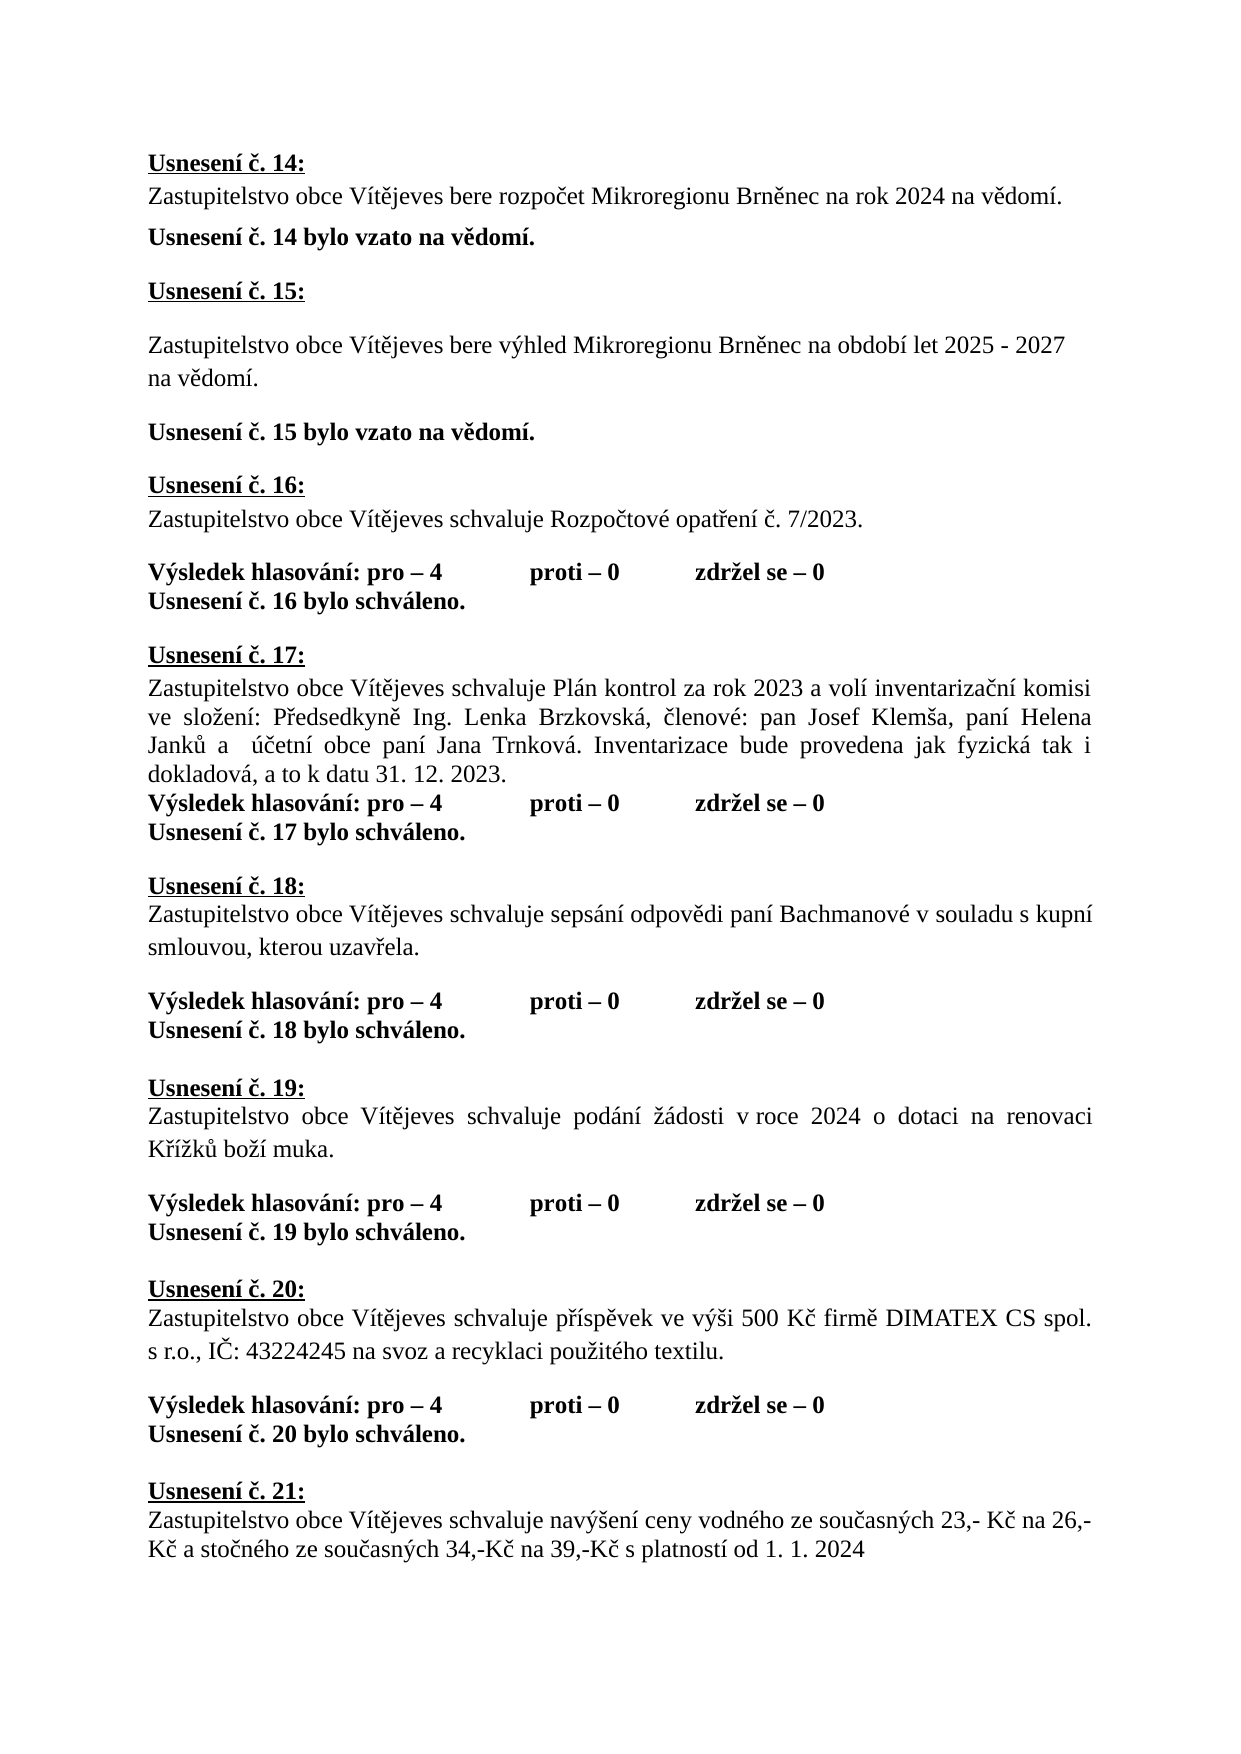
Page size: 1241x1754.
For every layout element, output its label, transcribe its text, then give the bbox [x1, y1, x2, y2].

text Výsledek hlasování: pro – 4 proti – 0 zdržel se – 0 [148, 986, 1093, 1015]
text Usnesení č. 19 bylo schváleno. [148, 1217, 1093, 1246]
text Zastupitelstvo obce Vítějeves schvaluje příspěvek ve výši 500 Kč firmě DIMATEX CS spol. s r.o., IČ: 43224245 na svoz a recyklaci použitého textilu. [148, 1303, 1093, 1365]
text Usnesení č. 16 bylo schváleno. [148, 586, 1093, 615]
text Usnesení č. 18: [148, 871, 1093, 899]
text Výsledek hlasování: pro – 4 proti – 0 zdržel se – 0 [148, 1188, 1093, 1217]
text Zastupitelstvo obce Vítějeves bere výhled Mikroregionu Brněnec na období let 2025 - 2027 na vědomí. [148, 330, 1093, 392]
text Zastupitelstvo obce Vítějeves bere rozpočet Mikroregionu Brněnec na rok 2024 na vědomí. [148, 176, 1093, 210]
text Usnesení č. 17: [148, 640, 1093, 669]
text Výsledek hlasování: pro – 4 proti – 0 zdržel se – 0 [148, 1390, 1093, 1419]
text Usnesení č. 21: [148, 1476, 1093, 1505]
text Usnesení č. 20: [148, 1274, 1093, 1303]
text Usnesení č. 15: [148, 276, 1093, 305]
text Usnesení č. 19: [148, 1073, 1093, 1101]
text Usnesení č. 16: [148, 471, 1093, 499]
text Usnesení č. 18 bylo schváleno. [148, 1015, 1093, 1044]
text Výsledek hlasování: pro – 4 proti – 0 zdržel se – 0 [148, 557, 1093, 586]
text Usnesení č. 14: [148, 148, 1093, 176]
text Usnesení č. 15 bylo vzato na vědomí. [148, 417, 1093, 446]
text Zastupitelstvo obce Vítějeves schvaluje Plán kontrol za rok 2023 a volí inventarizační komisi ve složení: Předsedkyně Ing. Lenka Brzkovská, členové: pan Josef Klemša, paní Helena Janků a účetní obce paní Jana Trnková. Inventarizace bude provedena jak fyzická tak i dokladová, a to k datu 31. 12. 2023. [148, 673, 1093, 788]
text Zastupitelstvo obce Vítějeves schvaluje podání žádosti v roce 2024 o dotaci na renovaci Křížků boží muka. [148, 1101, 1093, 1163]
text Usnesení č. 17 bylo schváleno. [148, 817, 1093, 846]
text Usnesení č. 14 bylo vzato na vědomí. [148, 222, 1093, 251]
text Výsledek hlasování: pro – 4 proti – 0 zdržel se – 0 [148, 788, 1093, 817]
text Usnesení č. 20 bylo schváleno. [148, 1419, 1093, 1448]
text Zastupitelstvo obce Vítějeves schvaluje sepsání odpovědi paní Bachmanové v souladu s kupní smlouvou, kterou uzavřela. [148, 899, 1093, 961]
text Zastupitelstvo obce Vítějeves schvaluje Rozpočtové opatření č. 7/2023. [148, 504, 1093, 532]
text Zastupitelstvo obce Vítějeves schvaluje navýšení ceny vodného ze současných 23,- Kč na 26,- Kč a stočného ze současných 34,-Kč na 39,-Kč s platností od 1. 1. 2024 [148, 1505, 1093, 1563]
